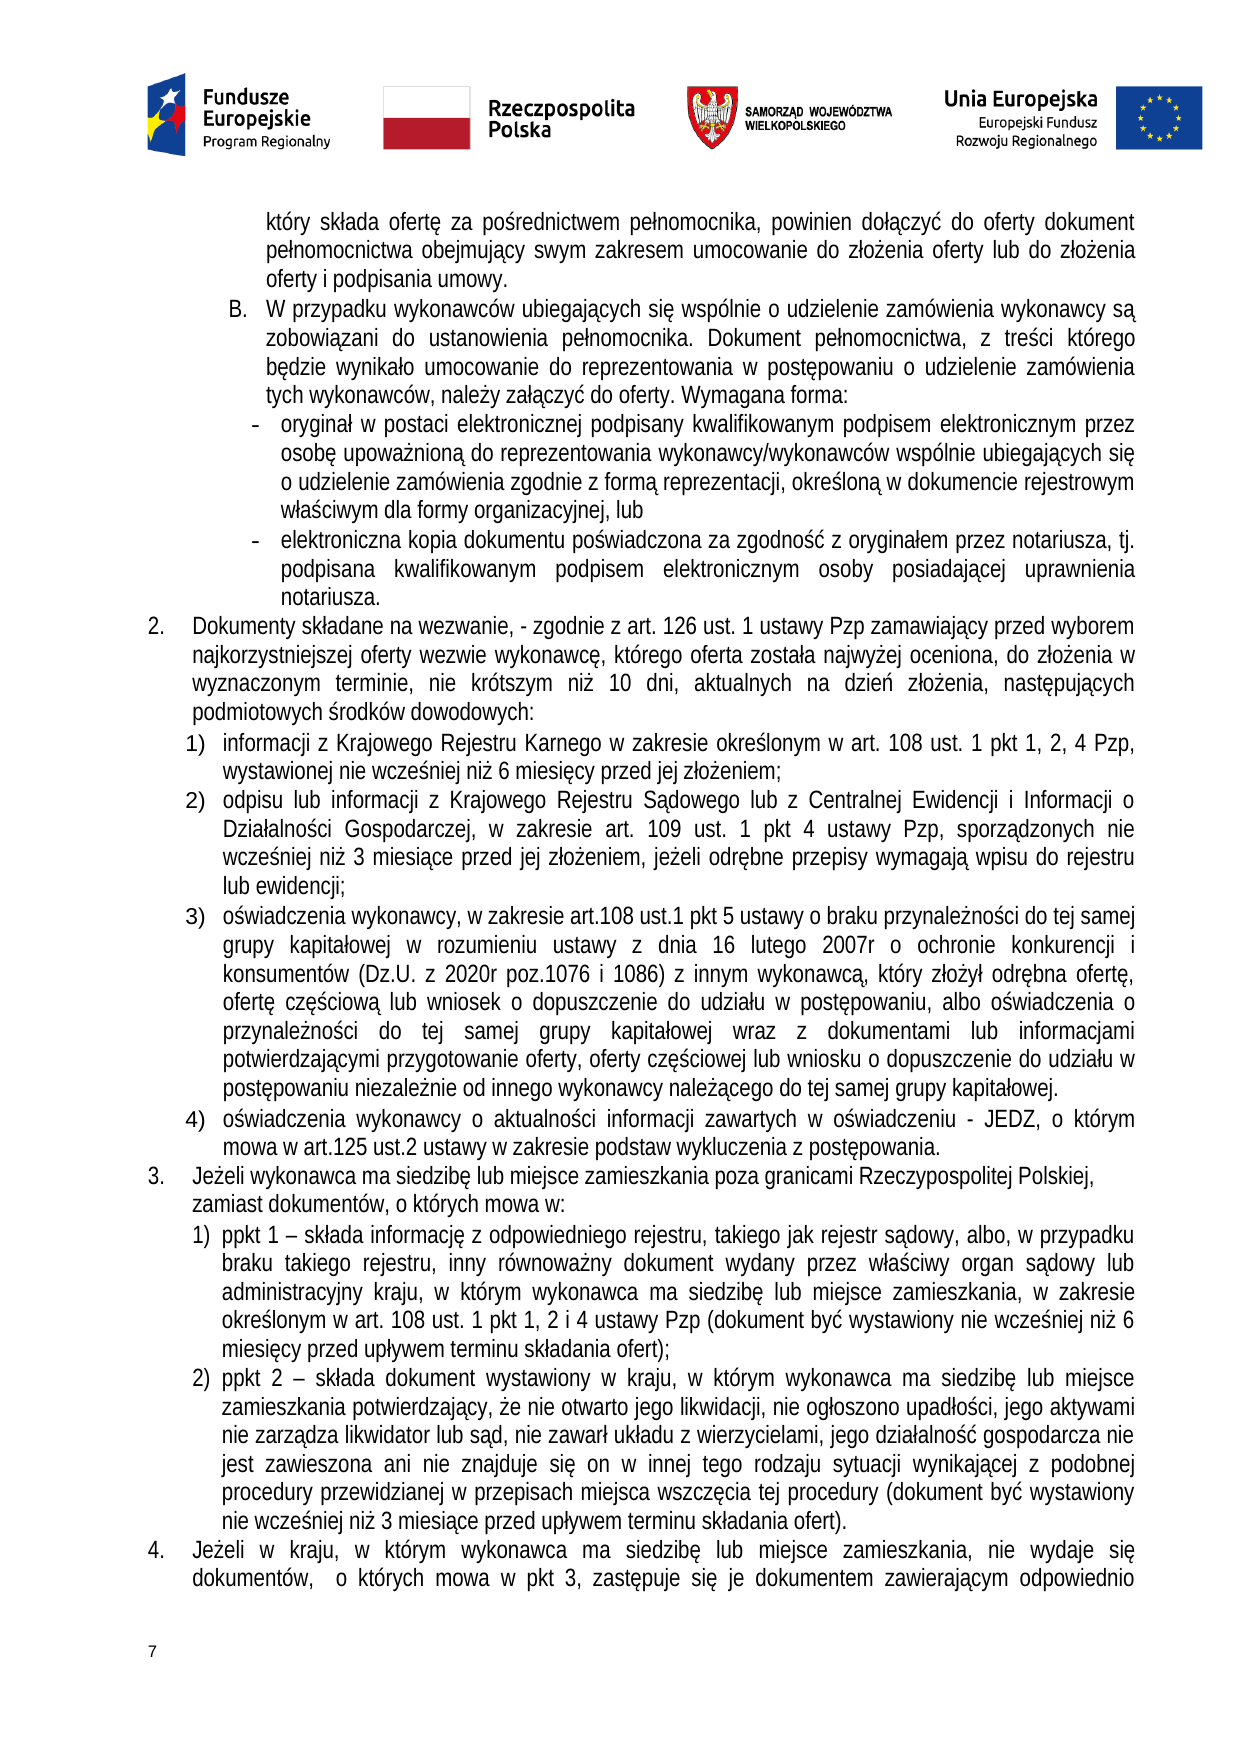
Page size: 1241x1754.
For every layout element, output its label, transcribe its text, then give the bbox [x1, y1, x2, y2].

list oświadczenia wykonawcy o aktualności informacji zawartych w oświadczeniu - JEDZ, o którym mowa w art.125 ust.2 ustawy w zakresie podstaw wykluczenia z postępowania. [185, 1103, 1137, 1161]
list ppkt 2 – składa dokument wystawiony w kraju, w którym wykonawca ma siedzibę lub miejsce zamieszkania potwierdzający, że nie otwarto jego likwidacji, nie ogłoszono upadłości, jego aktywami nie zarządza likwidator lub sąd, nie zawarł układu z wierzycielami, jego działalność gospodarcza nie jest zawieszona ani nie znajduje się on w innej tego rodzaju sytuacji wynikającej z podobnej procedury przewidzianej w przepisach miejsca wszczęcia tej procedury (dokument być wystawiony nie wcześniej niż 3 miesiące przed upływem terminu składania ofert). [192, 1363, 1137, 1535]
list Dokumenty składane na wezwanie, - zgodnie z art. 126 ust. 1 ustawy Pzp zamawiający przed wyborem najkorzystniejszej oferty wezwie wykonawcę, którego oferta została najwyżej oceniona, do złożenia w wyznaczonym terminie, nie krótszym niż 10 dni, aktualnych na dzień złożenia, następujących podmiotowych środków dowodowych: [148, 611, 1137, 726]
list Jeżeli wykonawca ma siedzibę lub miejsce zamieszkania poza granicami Rzeczypospolitej Polskiej, zamiast dokumentów, o których mowa w: [148, 1161, 1137, 1218]
list odpisu lub informacji z Krajowego Rejestru Sądowego lub z Centralnej Ewidencji i Informacji o Działalności Gospodarczej, w zakresie art. 109 ust. 1 pkt 4 ustawy Pzp, sporządzonych nie wcześniej niż 3 miesiące przed jej złożeniem, jeżeli odrębne przepisy wymagają wpisu do rejestru lub ewidencji; [185, 785, 1137, 899]
list oświadczenia wykonawcy, w zakresie art.108 ust.1 pkt 5 ustawy o braku przynależności do tej samej grupy kapitałowej w rozumieniu ustawy z dnia 16 lutego 2007r o ochronie konkurencji i konsumentów (Dz.U. z 2020r poz.1076 i 1086) z innym wykonawcą, który złożył odrębna ofertę, ofertę częściową lub wniosek o dopuszczenie do udziału w postępowaniu, albo oświadczenia o przynależności do tej samej grupy kapitałowej wraz z dokumentami lub informacjami potwierdzającymi przygotowanie oferty, oferty częściowej lub wniosku o dopuszczenie do udziału w postępowaniu niezależnie od innego wykonawcy należącego do tej samej grupy kapitałowej. [185, 901, 1137, 1102]
list W przypadku wykonawców ubiegających się wspólnie o udzielenie zamówienia wykonawcy są zobowiązani do ustanowienia pełnomocnika. Dokument pełnomocnictwa, z treści którego będzie wynikało umocowanie do reprezentowania w postępowaniu o udzielenie zamówienia tych wykonawców, należy załączyć do oferty. Wymagana forma: [228, 294, 1137, 409]
list elektroniczna kopia dokumentu poświadczona za zgodność z oryginałem przez notariusza, tj. podpisana kwalifikowanym podpisem elektronicznym osoby posiadającej uprawnienia notariusza. [251, 525, 1137, 611]
list informacji z Krajowego Rejestru Karnego w zakresie określonym w art. 108 ust. 1 pkt 1, 2, 4 Pzp, wystawionej nie wcześniej niż 6 miesięcy przed jej złożeniem; [185, 728, 1137, 785]
list oryginał w postaci elektronicznej podpisany kwalifikowanym podpisem elektronicznym przez osobę upoważnioną do reprezentowania wykonawcy/wykonawców wspólnie ubiegających się o udzielenie zamówienia zgodnie z formą reprezentacji, określoną w dokumencie rejestrowym właściwym dla formy organizacyjnej, lub [251, 409, 1137, 524]
picture [147, 73, 1203, 156]
list ppkt 1 – składa informację z odpowiedniego rejestru, takiego jak rejestr sądowy, albo, w przypadku braku takiego rejestru, inny równoważny dokument wydany przez właściwy organ sądowy lub administracyjny kraju, w którym wykonawca ma siedzibę lub miejsce zamieszkania, w zakresie określonym w art. 108 ust. 1 pkt 1, 2 i 4 ustawy Pzp (dokument być wystawiony nie wcześniej niż 6 miesięcy przed upływem terminu składania ofert); [192, 1219, 1137, 1363]
